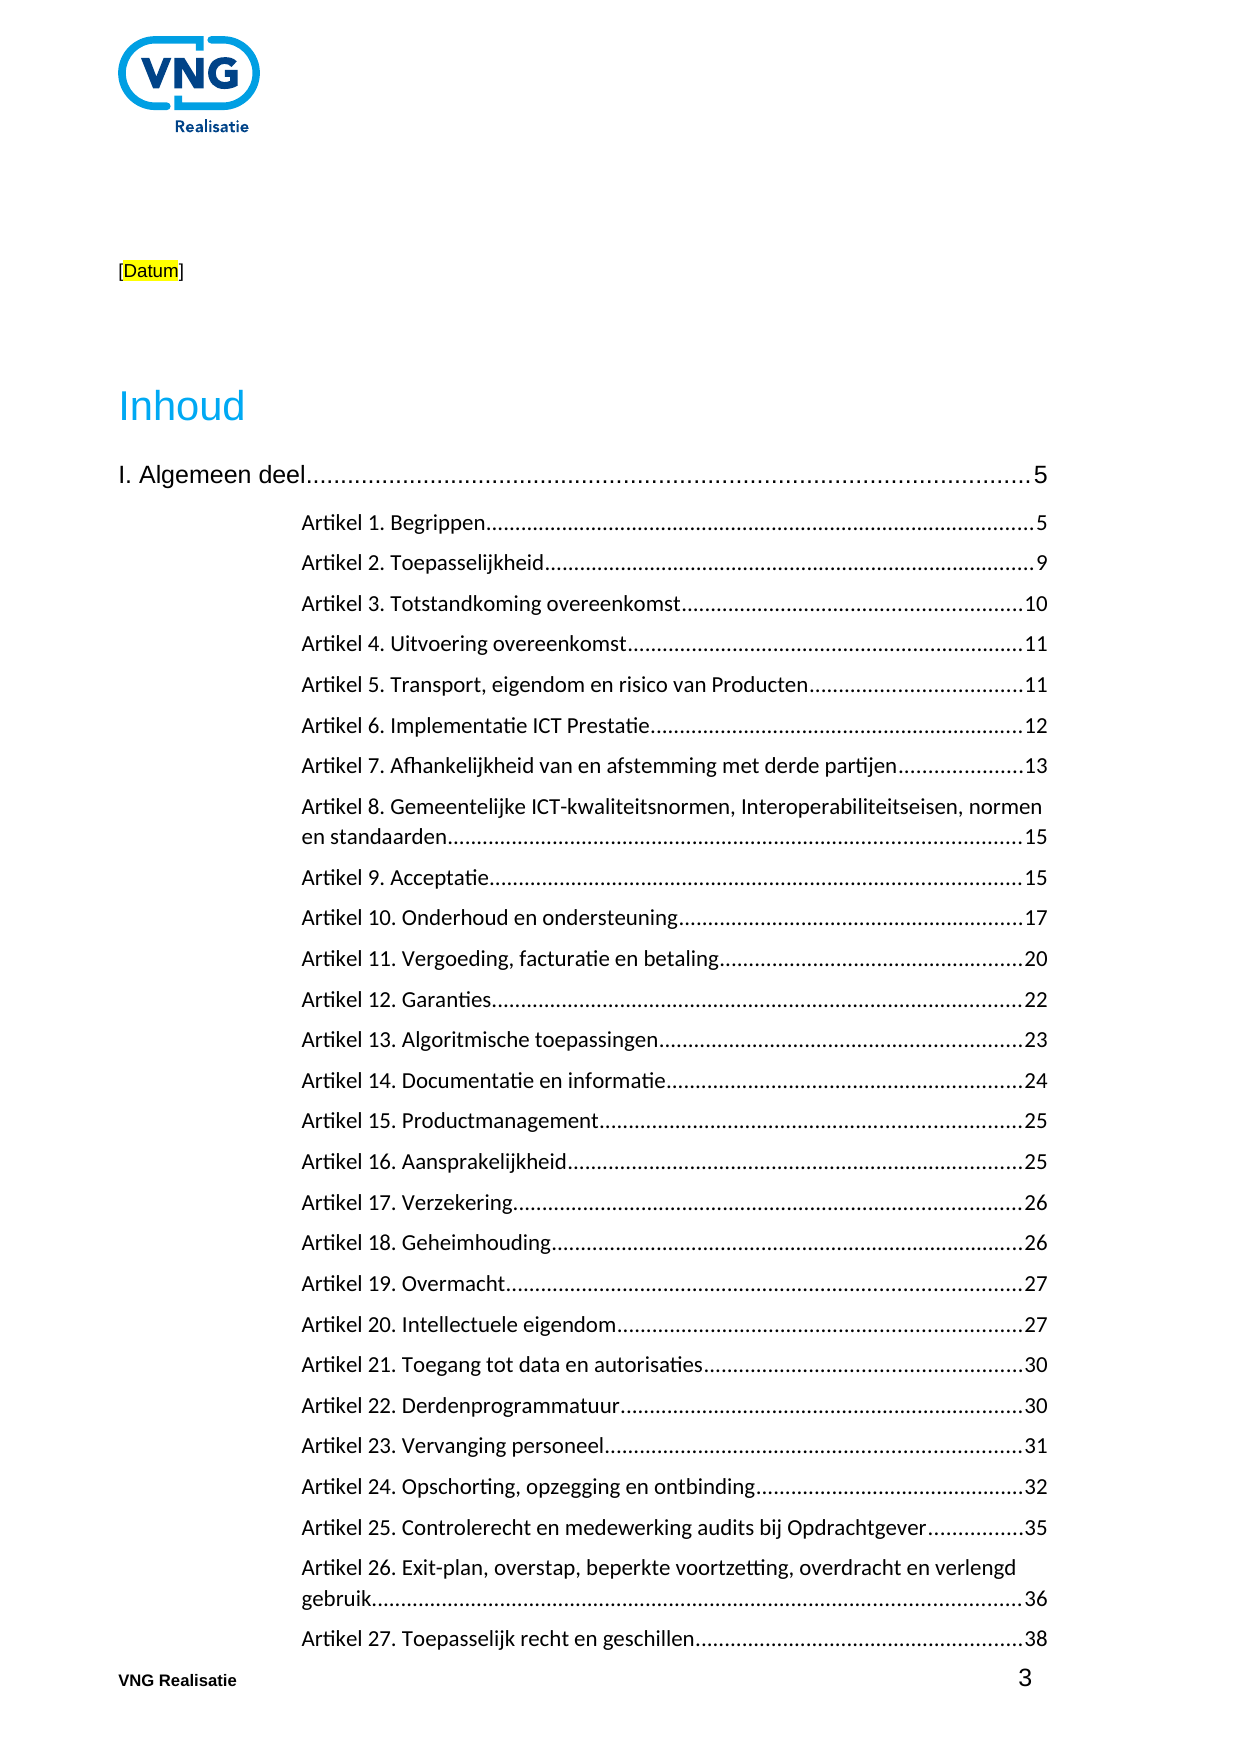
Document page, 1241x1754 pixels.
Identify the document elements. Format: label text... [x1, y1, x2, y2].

text [Datum] [118, 252, 1048, 281]
